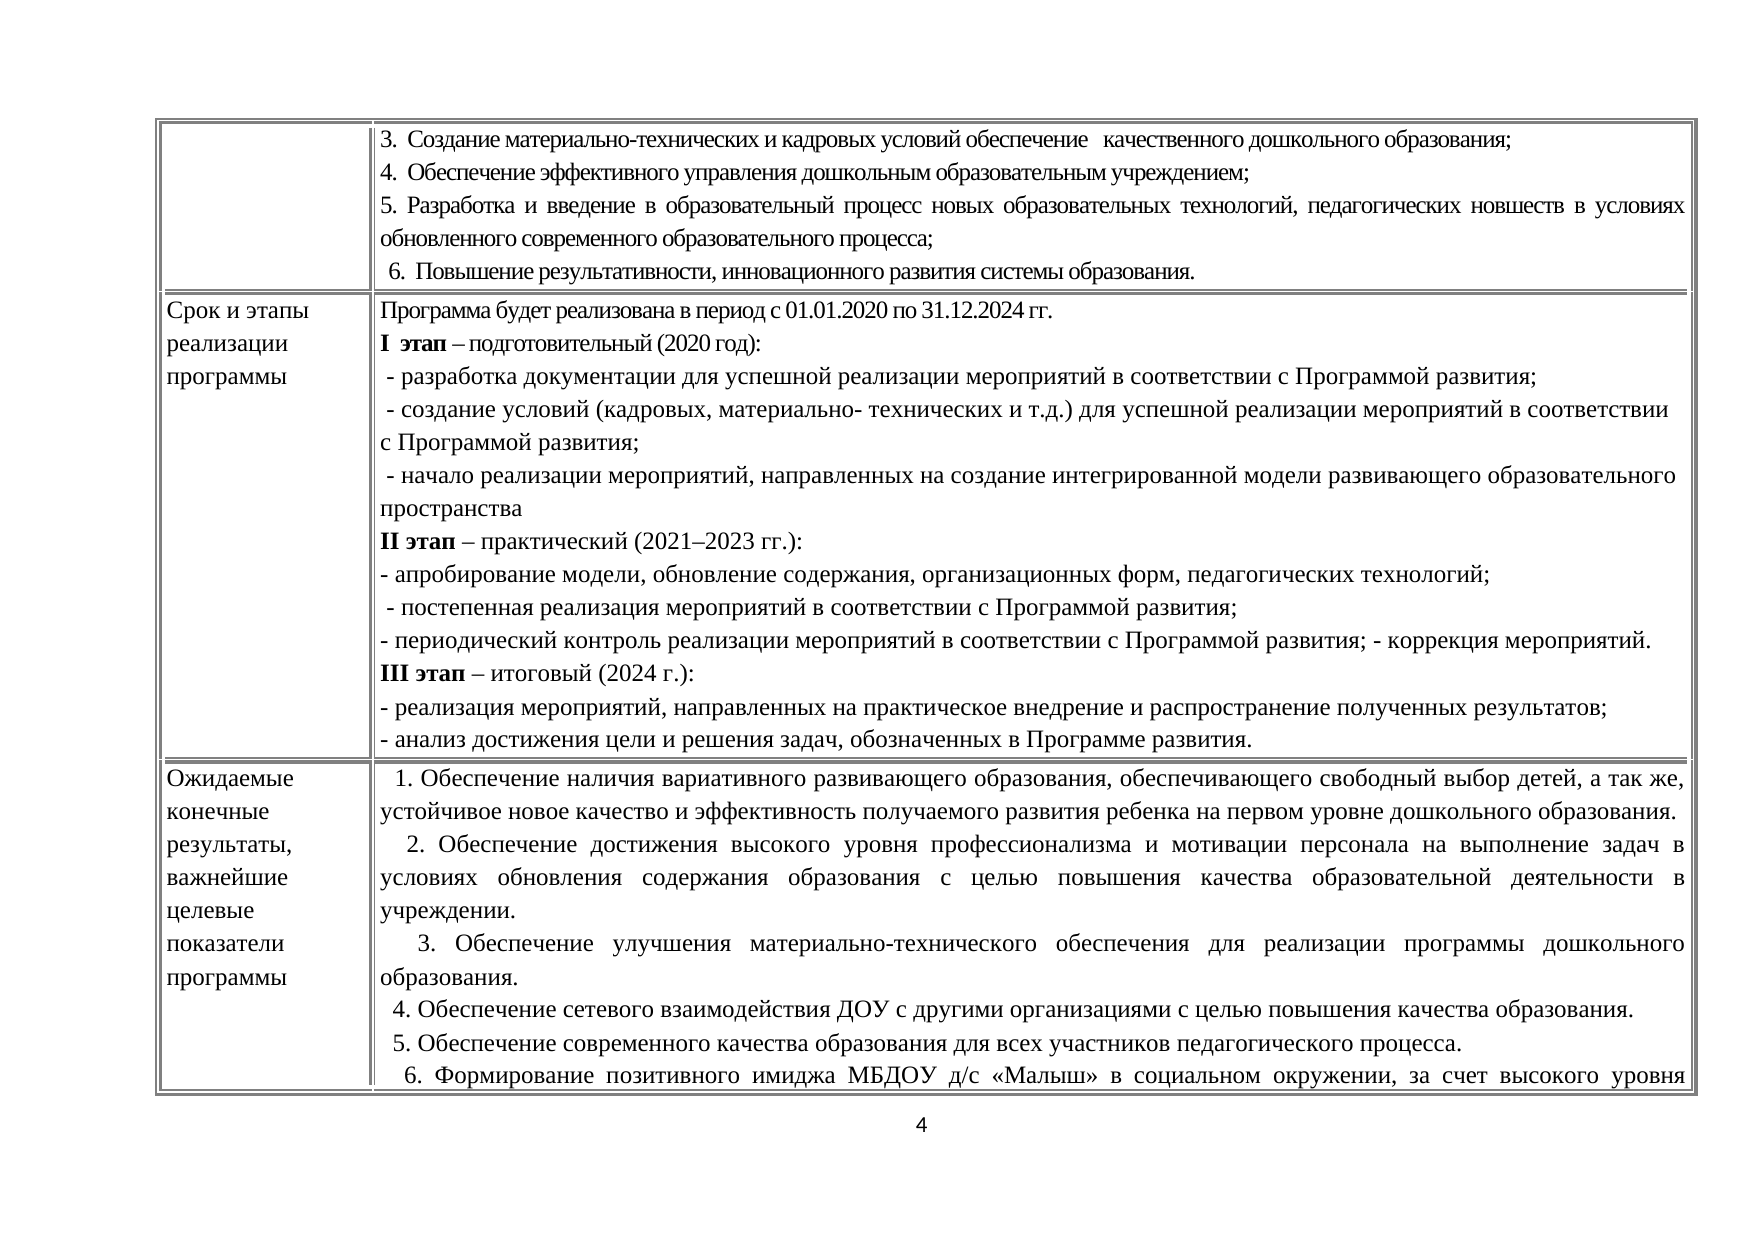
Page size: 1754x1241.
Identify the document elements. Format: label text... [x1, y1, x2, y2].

table_cell Программа будет реализована в период с 01.01.2020 по 31.12.2024 гг. I этап – подготовительный (2020 год): - разработка документации для успешной реализации мероприятий в соответствии с Программой развития; - создание условий (кадровых, материально- технических и т.д.) для успешной реализации мероприятий в соответствии с Программой развития; - начало реализации мероприятий, направленных на создание интегрированной модели развивающего образовательного пространства II этап – практический (2021–2023 гг.): - апробирование модели, обновление содержания, организационных форм, педагогических технологий; - постепенная реализация мероприятий в соответствии с Программой развития; - периодический контроль реализации мероприятий в соответствии с Программой развития; - коррекция мероприятий. III этап – итоговый (2024 г.): - реализация мероприятий, направленных на практическое внедрение и распространение полученных результатов; - анализ достижения цели и решения задач, обозначенных в Программе развития. [372, 289, 1694, 757]
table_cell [372, 120, 1694, 289]
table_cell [159, 757, 372, 1089]
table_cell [372, 757, 1694, 1089]
table_cell Срок и этапы реализации программы [159, 289, 372, 757]
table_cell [162, 124, 372, 289]
